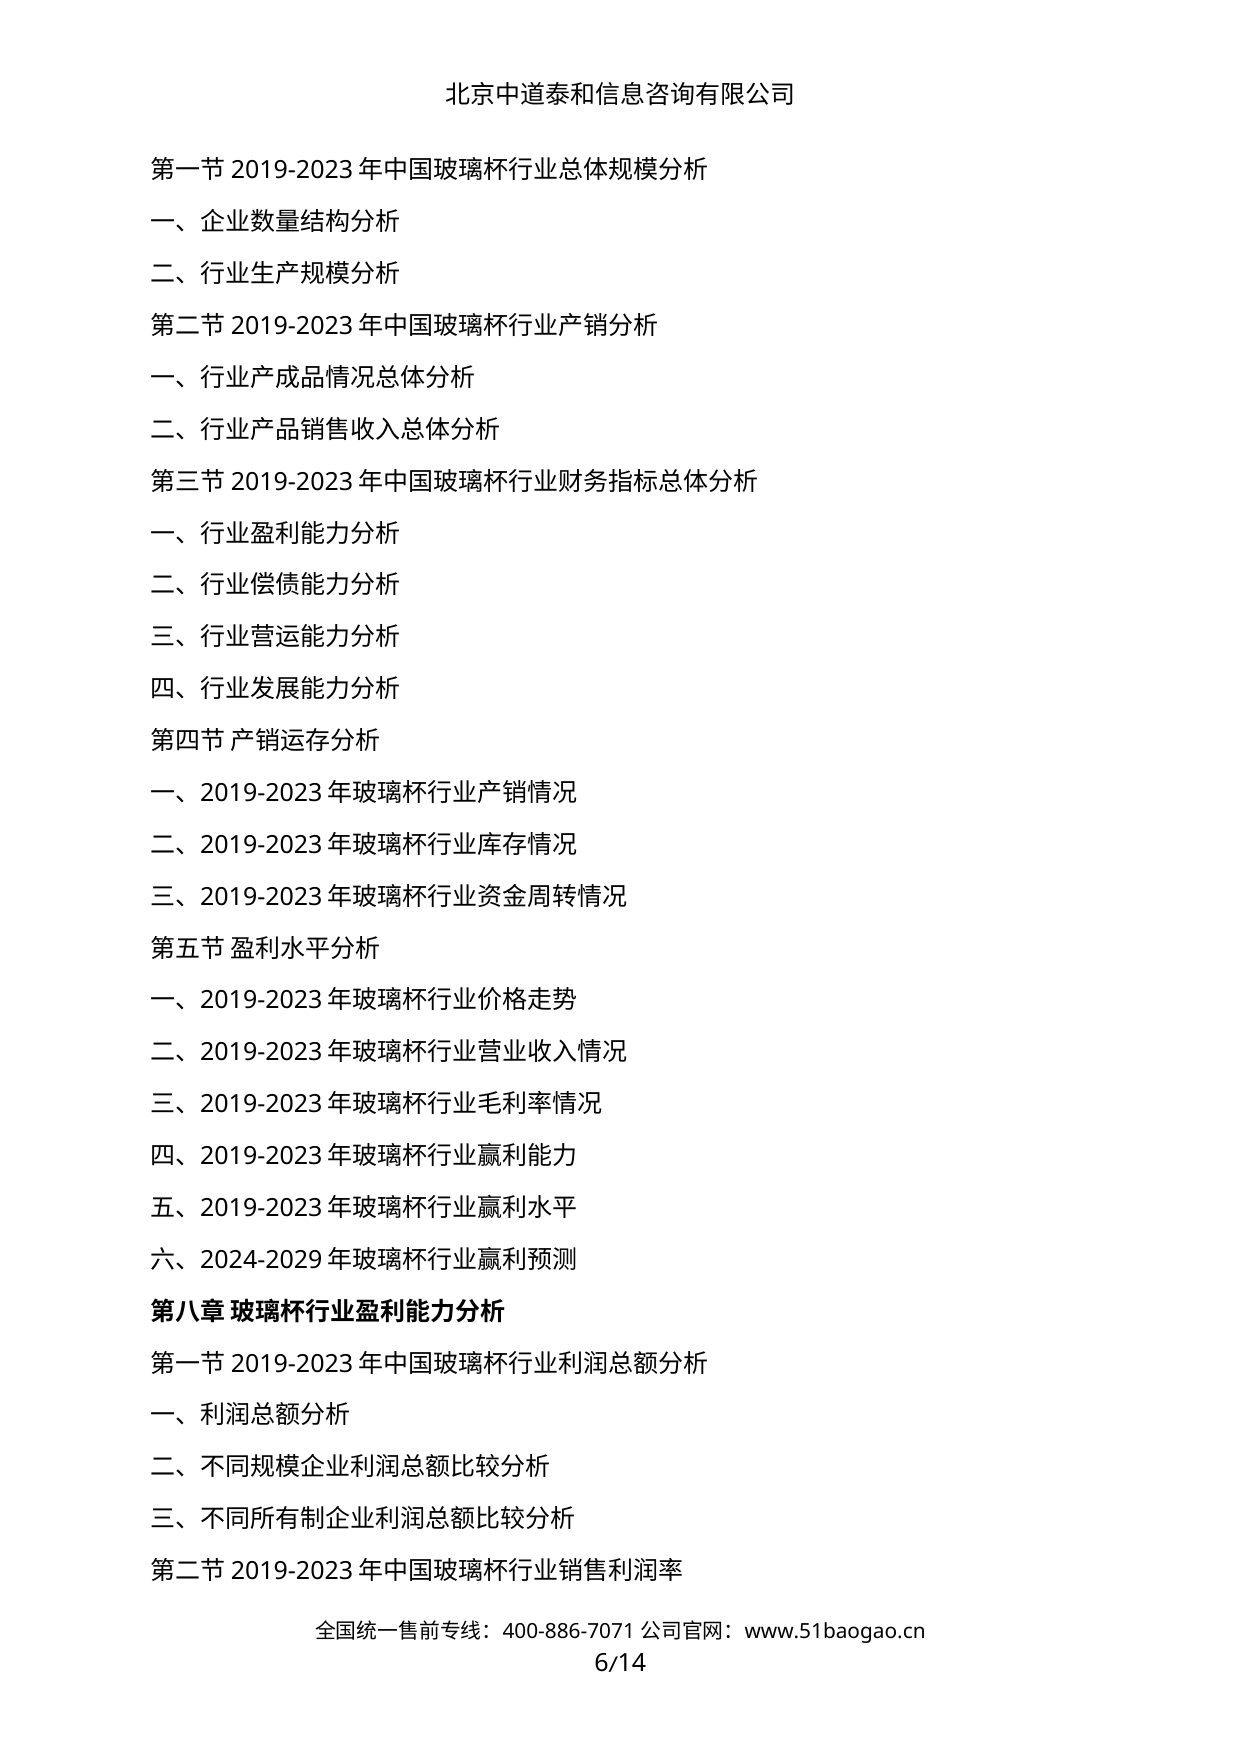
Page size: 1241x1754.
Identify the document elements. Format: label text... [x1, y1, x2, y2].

text 第二节 2019-2023年中国玻璃杯行业销售利润率 [150, 1551, 1090, 1587]
text 三、不同所有制企业利润总额比较分析 [150, 1499, 1090, 1535]
text 二、2019-2023年玻璃杯行业库存情况 [150, 824, 1090, 861]
text 第四节 产销运存分析 [150, 721, 1090, 757]
text 第八章 玻璃杯行业盈利能力分析 [150, 1291, 1090, 1327]
text 三、行业营运能力分析 [150, 617, 1090, 653]
text 二、2019-2023年玻璃杯行业营业收入情况 [150, 1032, 1090, 1068]
text 三、2019-2023年玻璃杯行业资金周转情况 [150, 876, 1090, 912]
text 一、行业产成品情况总体分析 [150, 357, 1090, 394]
text 二、行业偿债能力分析 [150, 565, 1090, 601]
text 五、2019-2023年玻璃杯行业赢利水平 [150, 1187, 1090, 1224]
text 第一节 2019-2023年中国玻璃杯行业总体规模分析 [150, 150, 1090, 186]
text 一、企业数量结构分析 [150, 202, 1090, 238]
text 二、行业生产规模分析 [150, 254, 1090, 290]
text 一、2019-2023年玻璃杯行业价格走势 [150, 980, 1090, 1016]
text 一、利润总额分析 [150, 1395, 1090, 1431]
text 一、行业盈利能力分析 [150, 513, 1090, 549]
text 四、行业发展能力分析 [150, 669, 1090, 705]
text 六、2024-2029年玻璃杯行业赢利预测 [150, 1239, 1090, 1276]
text 一、2019-2023年玻璃杯行业产销情况 [150, 772, 1090, 809]
text 二、不同规模企业利润总额比较分析 [150, 1447, 1090, 1483]
text 三、2019-2023年玻璃杯行业毛利率情况 [150, 1084, 1090, 1120]
text 四、2019-2023年玻璃杯行业赢利能力 [150, 1136, 1090, 1172]
text 二、行业产品销售收入总体分析 [150, 409, 1090, 446]
text 第二节 2019-2023年中国玻璃杯行业产销分析 [150, 306, 1090, 342]
text 第五节 盈利水平分析 [150, 928, 1090, 964]
text 第一节 2019-2023年中国玻璃杯行业利润总额分析 [150, 1343, 1090, 1379]
text 第三节 2019-2023年中国玻璃杯行业财务指标总体分析 [150, 461, 1090, 497]
